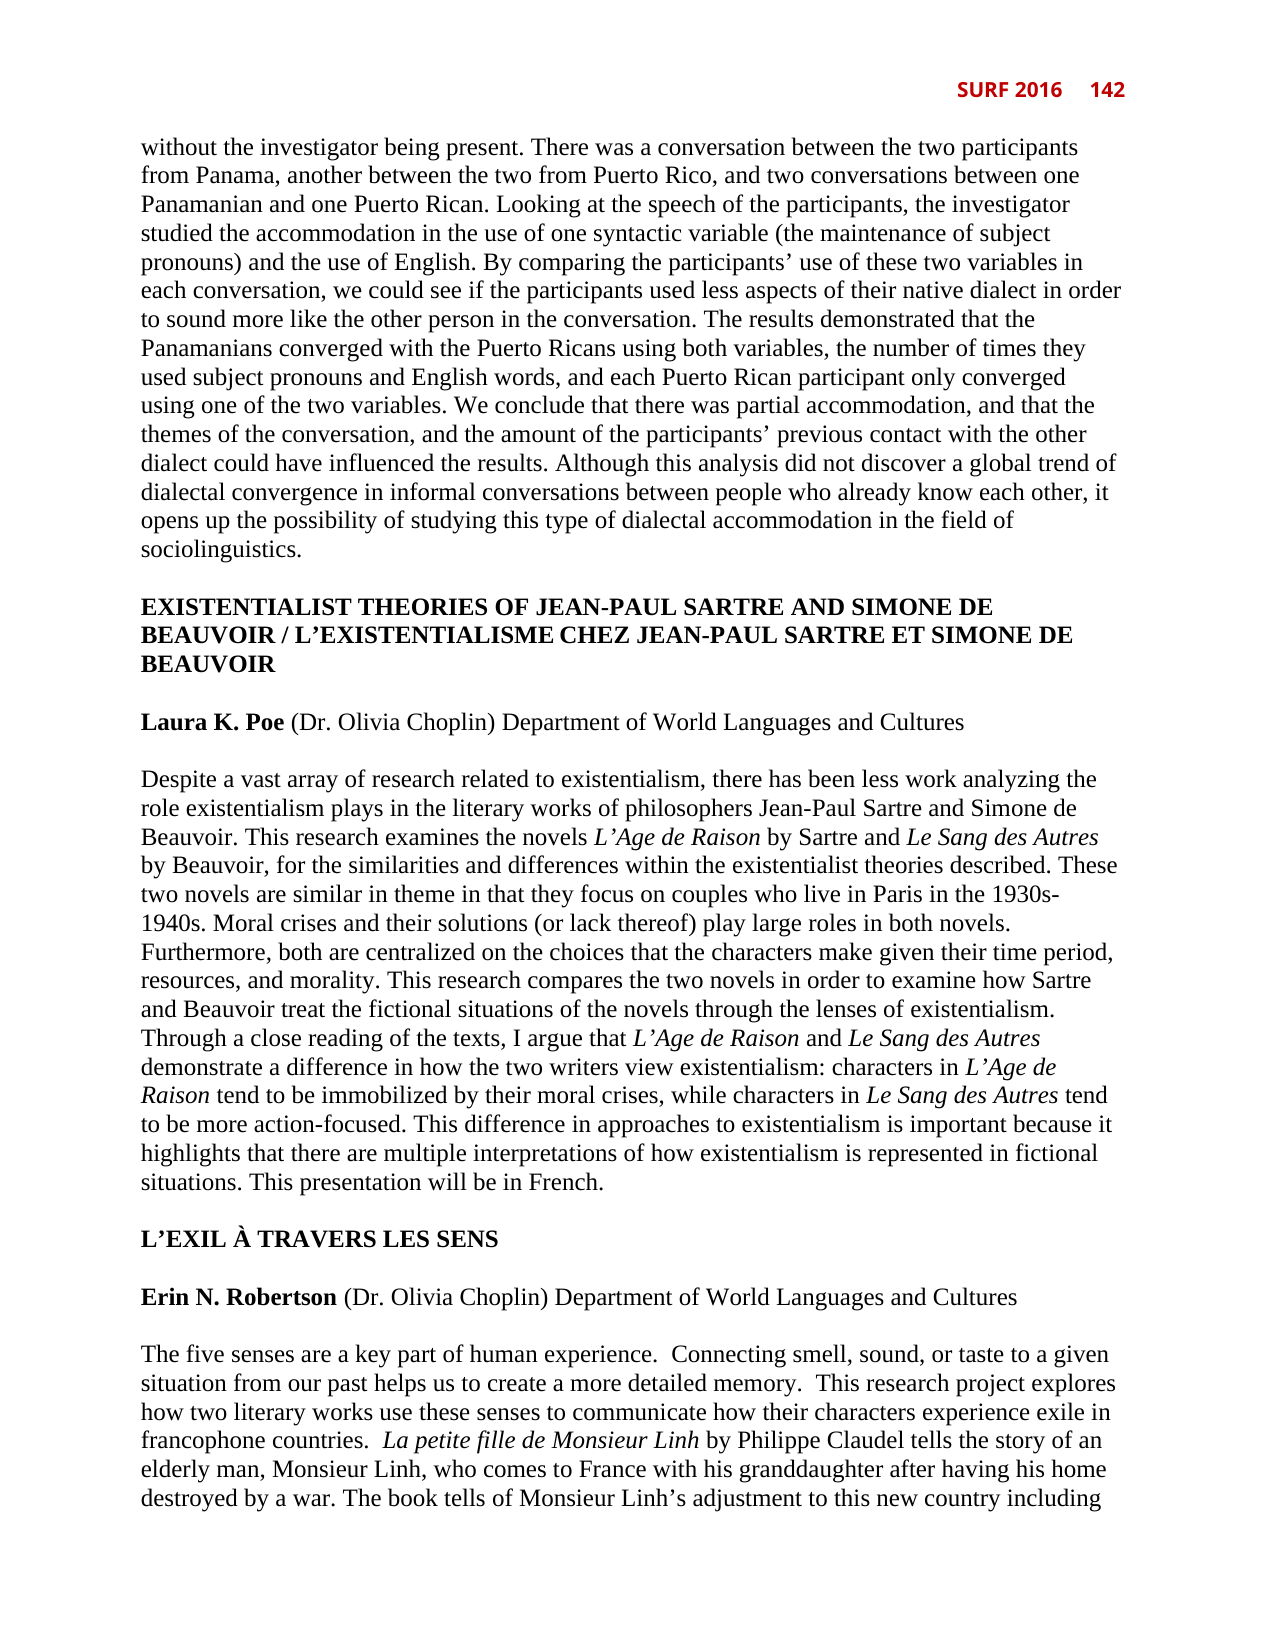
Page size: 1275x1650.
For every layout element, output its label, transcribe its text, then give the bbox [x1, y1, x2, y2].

text Laura K. Poe (Dr. Olivia Choplin) Department of World Languages and Cultures [141, 707, 1125, 736]
text Despite a vast array of research related to existentialism, there has been less work analyzing the role existentialism plays in the literary works of philosophers Jean-Paul Sartre and Simone de Beauvoir. This research examines the novels L’Age de Raison by Sartre and Le Sang des Autres by Beauvoir, for the similarities and differences within the existentialist theories described. These two novels are similar in theme in that they focus on couples who live in Paris in the 1930s-1940s. Moral crises and their solutions (or lack thereof) play large roles in both novels. Furthermore, both are centralized on the choices that the characters make given their time period, resources, and morality. This research compares the two novels in order to examine how Sartre and Beauvoir treat the fictional situations of the novels through the lenses of existentialism. Through a close reading of the texts, I argue that L’Age de Raison and Le Sang des Autres demonstrate a difference in how the two writers view existentialism: characters in L’Age de Raison tend to be immobilized by their moral crises, while characters in Le Sang des Autres tend to be more action-focused. This difference in approaches to existentialism is important because it highlights that there are multiple interpretations of how existentialism is represented in fictional situations. This presentation will be in French. [141, 764, 1125, 1196]
text L’EXIL À TRAVERS LES SENS [141, 1224, 1125, 1253]
text Erin N. Robertson (Dr. Olivia Choplin) Department of World Languages and Cultures [141, 1282, 1125, 1311]
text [141, 1339, 1125, 1512]
text EXISTENTIALIST THEORIES OF JEAN-PAUL SARTRE AND SIMONE DE BEAUVOIR / L’EXISTENTIALISME CHEZ JEAN-PAUL SARTRE ET SIMONE DE BEAUVOIR [141, 592, 1125, 678]
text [141, 132, 1125, 563]
